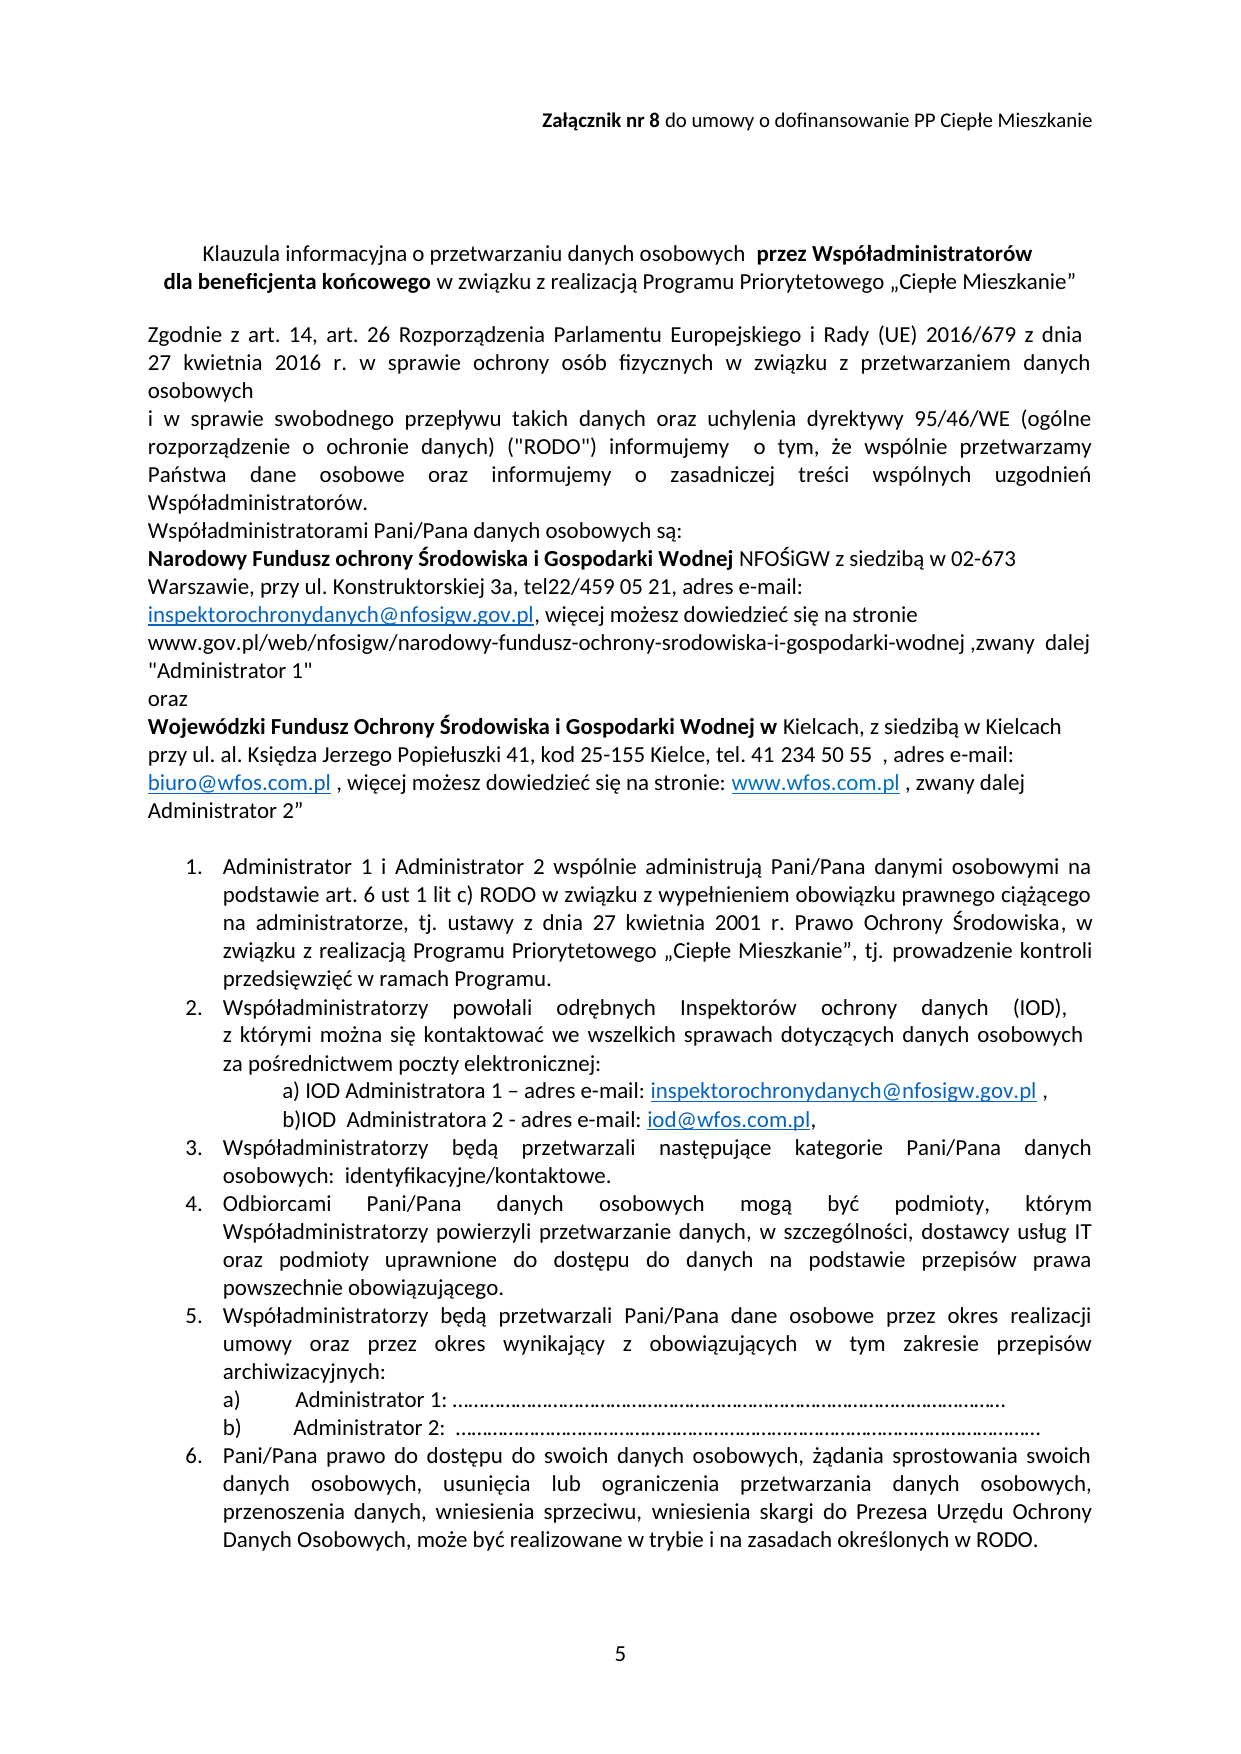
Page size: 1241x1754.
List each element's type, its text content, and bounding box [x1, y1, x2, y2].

text oraz [148, 684, 1093, 712]
list Odbiorcami Pani/Pana danych osobowych mogą być podmioty, którym Współadministratorzy powierzyli przetwarzanie danych, w szczególności, dostawcy usług IT oraz podmioty uprawnione do dostępu do danych na podstawie przepisów prawa powszechnie obowiązującego. [185, 1189, 1093, 1301]
text a) IOD Administratora 1 – adres e-mail: inspektorochronydanych@nfosigw.gov.pl , [282, 1077, 1093, 1105]
text a) Administrator 1: …………………………………………………………………………………………… [223, 1385, 1093, 1413]
text Załącznik nr 8 do umowy o dofinansowanie PP Ciepłe Mieszkanie [148, 108, 1093, 133]
list b)IOD Administratora 2 - adres e-mail: iod@wfos.com.pl, [282, 1105, 1093, 1133]
text Współadministratorami Pani/Pana danych osobowych są: [148, 516, 1093, 544]
list Współadministratorzy powołali odrębnych Inspektorów ochrony danych (IOD), z którymi można się kontaktować we wszelkich sprawach dotyczących danych osobowych za pośrednictwem poczty elektronicznej: [185, 993, 1093, 1077]
list Administrator 1 i Administrator 2 wspólnie administrują Pani/Pana danymi osobowymi na podstawie art. 6 ust 1 lit c) RODO w związku z wypełnieniem obowiązku prawnego ciążącego na administratorze, tj. ustawy z dnia 27 kwietnia 2001 r. Prawo Ochrony Środowiska, w związku z realizacją Programu Priorytetowego „Ciepłe Mieszkanie”, tj. prowadzenie kontroli przedsięwzięć w ramach Programu. [185, 852, 1093, 993]
text Zgodnie z art. 14, art. 26 Rozporządzenia Parlamentu Europejskiego i Rady (UE) 2016/679 z dnia 27 kwietnia 2016 r. w sprawie ochrony osób fizycznych w związku z przetwarzaniem danych osobowych i w sprawie swobodnego przepływu takich danych oraz uchylenia dyrektywy 95/46/WE (ogólne rozporządzenie o ochronie danych) ("RODO") informujemy o tym, że wspólnie przetwarzamy Państwa dane osobowe oraz informujemy o zasadniczej treści wspólnych uzgodnień Współadministratorów. [148, 320, 1093, 516]
text b) Administrator 2: ………………………………………………………………………………………………… [223, 1413, 1093, 1441]
list Współadministratorzy będą przetwarzali następujące kategorie Pani/Pana danych osobowych: identyfikacyjne/kontaktowe. [185, 1133, 1093, 1189]
list Współadministratorzy będą przetwarzali Pani/Pana dane osobowe przez okres realizacji umowy oraz przez okres wynikający z obowiązujących w tym zakresie przepisów archiwizacyjnych: [185, 1301, 1093, 1385]
list Pani/Pana prawo do dostępu do swoich danych osobowych, żądania sprostowania swoich danych osobowych, usunięcia lub ograniczenia przetwarzania danych osobowych, przenoszenia danych, wniesienia sprzeciwu, wniesienia skargi do Prezesa Urzędu Ochrony Danych Osobowych, może być realizowane w trybie i na zasadach określonych w RODO. [185, 1441, 1093, 1553]
text Klauzula informacyjna o przetwarzaniu danych osobowych przez Współadministratorów dla beneficjenta końcowego w związku z realizacją Programu Priorytetowego „Ciepłe Mieszkanie” [148, 239, 1093, 295]
text Wojewódzki Fundusz Ochrony Środowiska i Gospodarki Wodnej w Kielcach, z siedzibą w Kielcach przy ul. al. Księdza Jerzego Popiełuszki 41, kod 25-155 Kielce, tel. 41 234 50 55 , adres e-mail: biuro@wfos.com.pl , więcej możesz dowiedzieć się na stronie: www.wfos.com.pl , zwany dalej Administrator 2” [148, 712, 1093, 824]
text Narodowy Fundusz ochrony Środowiska i Gospodarki Wodnej NFOŚiGW z siedzibą w 02-673 Warszawie, przy ul. Konstruktorskiej 3a, tel22/459 05 21, adres e-mail: inspektorochronydanych@nfosigw.gov.pl, więcej możesz dowiedzieć się na stronie www.gov.pl/web/nfosigw/narodowy-fundusz-ochrony-srodowiska-i-gospodarki-wodnej ,zwany dalej "Administrator 1" [148, 544, 1093, 684]
